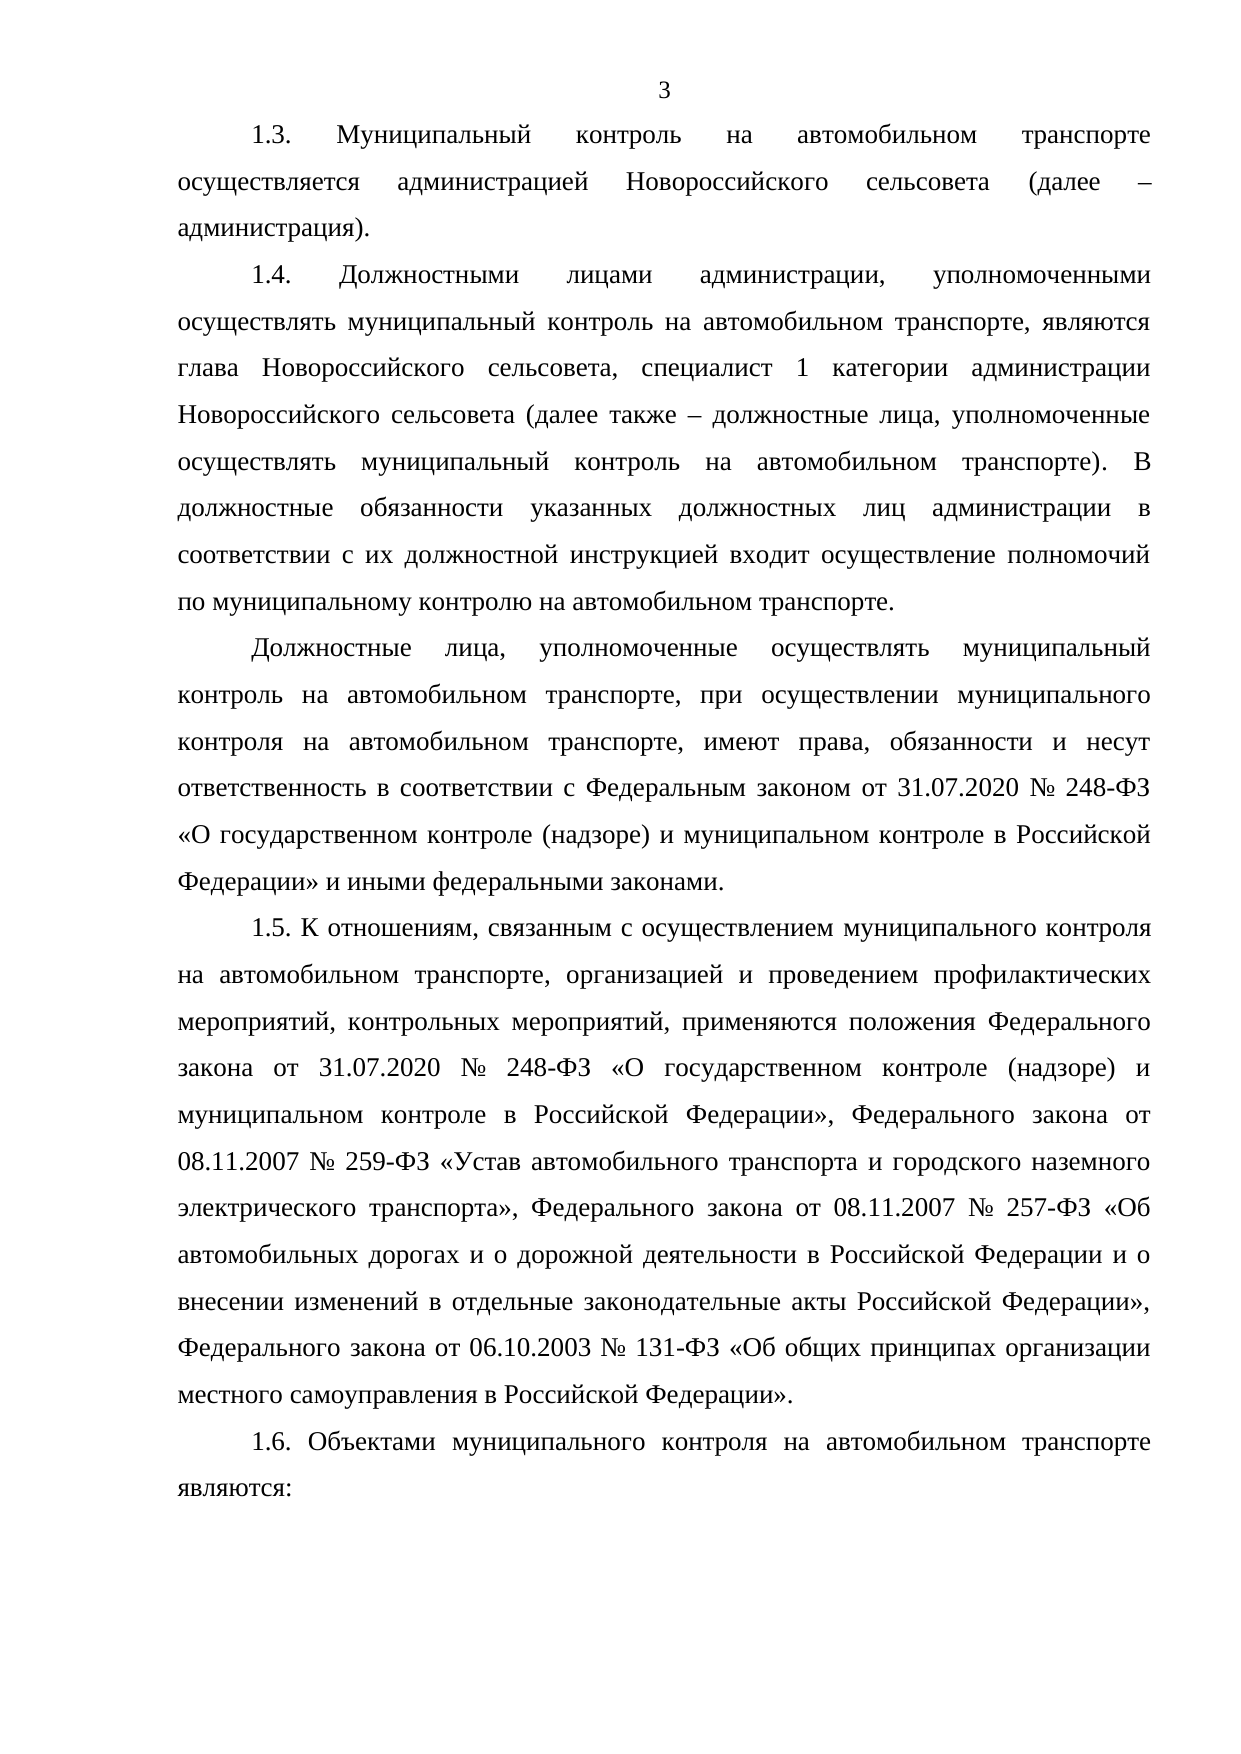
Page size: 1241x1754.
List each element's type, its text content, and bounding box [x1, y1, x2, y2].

text Должностные лица, уполномоченные осуществлять муниципальный контроль на автомобильном транспорте, при осуществлении муниципального контроля на автомобильном транспорте, имеют права, обязанности и несут ответственность в соответствии с Федеральным законом от 31.07.2020 № 248-ФЗ «О государственном контроле (надзоре) и муниципальном контроле в Российской Федерации» и иными федеральными законами. [177, 631, 1152, 896]
text 1.3. Муниципальный контроль на автомобильном транспорте осуществляется администрацией Новороссийского сельсовета (далее – администрация). [177, 118, 1152, 243]
text 1.5. К отношениям, связанным с осуществлением муниципального контроля на автомобильном транспорте, организацией и проведением профилактических мероприятий, контрольных мероприятий, применяются положения Федерального закона от 31.07.2020 № 248-ФЗ «О государственном контроле (надзоре) и муниципальном контроле в Российской Федерации», Федерального закона от 08.11.2007 № 259-ФЗ «Устав автомобильного транспорта и городского наземного электрического транспорта», Федерального закона от 08.11.2007 № 257-ФЗ «Об автомобильных дорогах и о дорожной деятельности в Российской Федерации и о внесении изменений в отдельные законодательные акты Российской Федерации», Федерального закона от 06.10.2003 № 131-ФЗ «Об общих принципах организации местного самоуправления в Российской Федерации». [177, 911, 1152, 1409]
text 1.6. Объектами муниципального контроля на автомобильном транспорте являются: [177, 1425, 1152, 1503]
text 1.4. Должностными лицами администрации, уполномоченными осуществлять муниципальный контроль на автомобильном транспорте, являются глава Новороссийского сельсовета, специалист 1 категории администрации Новороссийского сельсовета (далее также – должностные лица, уполномоченные осуществлять муниципальный контроль на автомобильном транспорте). В должностные обязанности указанных должностных лиц администрации в соответствии с их должностной инструкцией входит осуществление полномочий по муниципальному контролю на автомобильном транспорте. [177, 258, 1152, 616]
